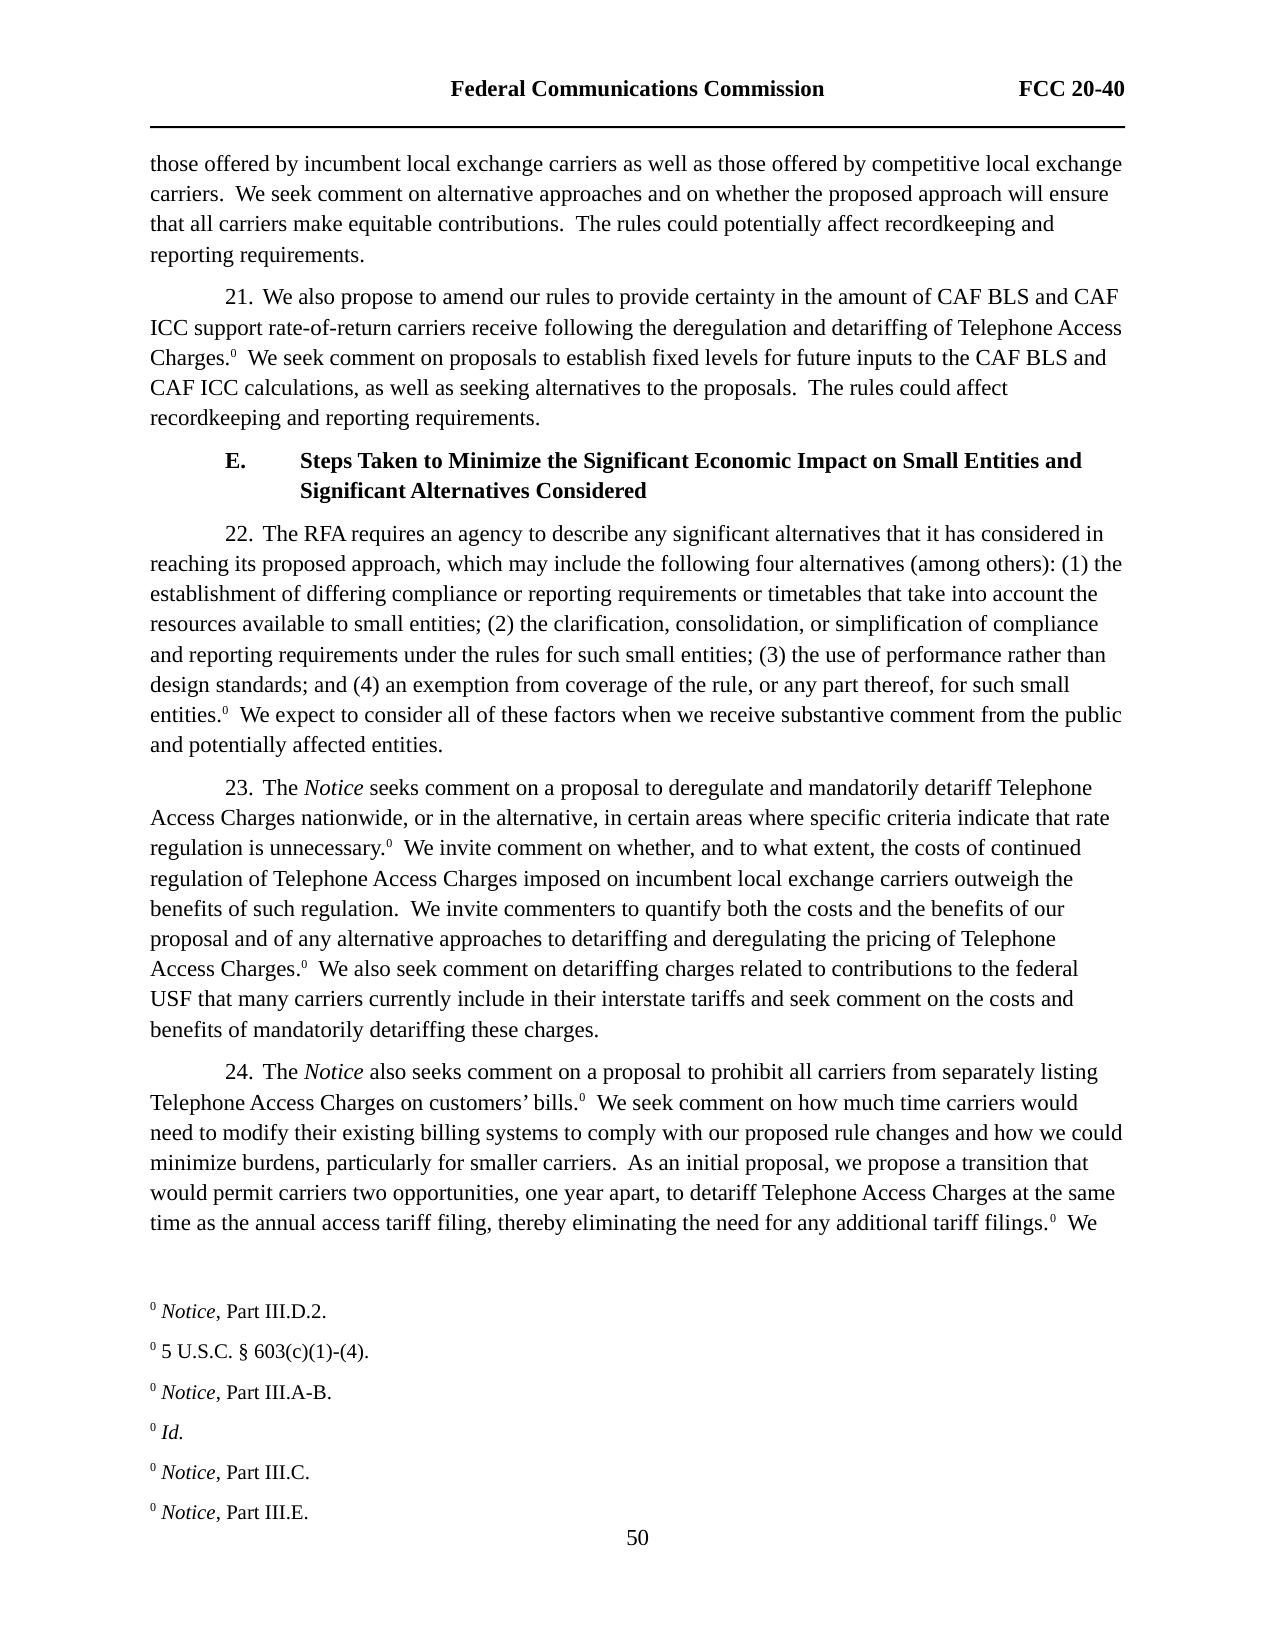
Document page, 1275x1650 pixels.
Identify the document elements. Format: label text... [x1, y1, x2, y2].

text We also propose to amend our rules to provide certainty in the amount of CAF BLS and CAF ICC support rate-of-return carriers receive following the deregulation and detariffing of Telephone Access Charges. We seek comment on proposals to establish fixed levels for future inputs to the CAF BLS and CAF ICC calculations, as well as seeking alternatives to the proposals. The rules could affect recordkeeping and reporting requirements. [150, 283, 1125, 431]
text The RFA requires an agency to describe any significant alternatives that it has considered in reaching its proposed approach, which may include the following four alternatives (among others): (1) the establishment of differing compliance or reporting requirements or timetables that take into account the resources available to small entities; (2) the clarification, consolidation, or simplification of compliance and reporting requirements under the rules for such small entities; (3) the use of performance rather than design standards; and (4) an exemption from coverage of the rule, or any part thereof, for such small entities. We expect to consider all of these factors when we receive substantive comment from the public and potentially affected entities. [150, 520, 1125, 758]
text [150, 1058, 1125, 1236]
subtitle Steps Taken to Minimize the Significant Economic Impact on Small Entities and Significant Alternatives Considered [225, 447, 1125, 503]
text We seek to ensure certainty in calculating contributions to the USF, the interstate Telecommunications Relay Service Fund, Local Number Portability Administration, and the North American Numbering Plan Administration. We propose to adopt a safe harbor for incumbent and competitive local exchange carriers to use as a proxy for the contributions carriers currently make based on their actual Telephone Access Charges. We propose to treat 25% of a carrier’s local voice services revenue as assessable revenue subject to contribution obligations. Alternatively, a carrier that does not want to rely on the safe harbor would have the option of providing a traffic study demonstrating the actual percentage of its local voice traffic that is interstate and international in nature and using that percentage to determine its contributions base. We also seek comment on adopting bright-line rules for the allocation of interstate and intrastate revenues for all end-user voice services currently tariffed at the federal level—those offered by incumbent local exchange carriers as well as those offered by competitive local exchange carriers. We seek comment on alternative approaches and on whether the proposed approach will ensure that all carriers make equitable contributions. The rules could potentially affect recordkeeping and reporting requirements. [150, 150, 1125, 267]
text The Notice seeks comment on a proposal to deregulate and mandatorily detariff Telephone Access Charges nationwide, or in the alternative, in certain areas where specific criteria indicate that rate regulation is unnecessary. We invite comment on whether, and to what extent, the costs of continued regulation of Telephone Access Charges imposed on incumbent local exchange carriers outweigh the benefits of such regulation. We invite commenters to quantify both the costs and the benefits of our proposal and of any alternative approaches to detariffing and deregulating the pricing of Telephone Access Charges. We also seek comment on detariffing charges related to contributions to the federal USF that many carriers currently include in their interstate tariffs and seek comment on the costs and benefits of mandatorily detariffing these charges. [150, 774, 1125, 1042]
